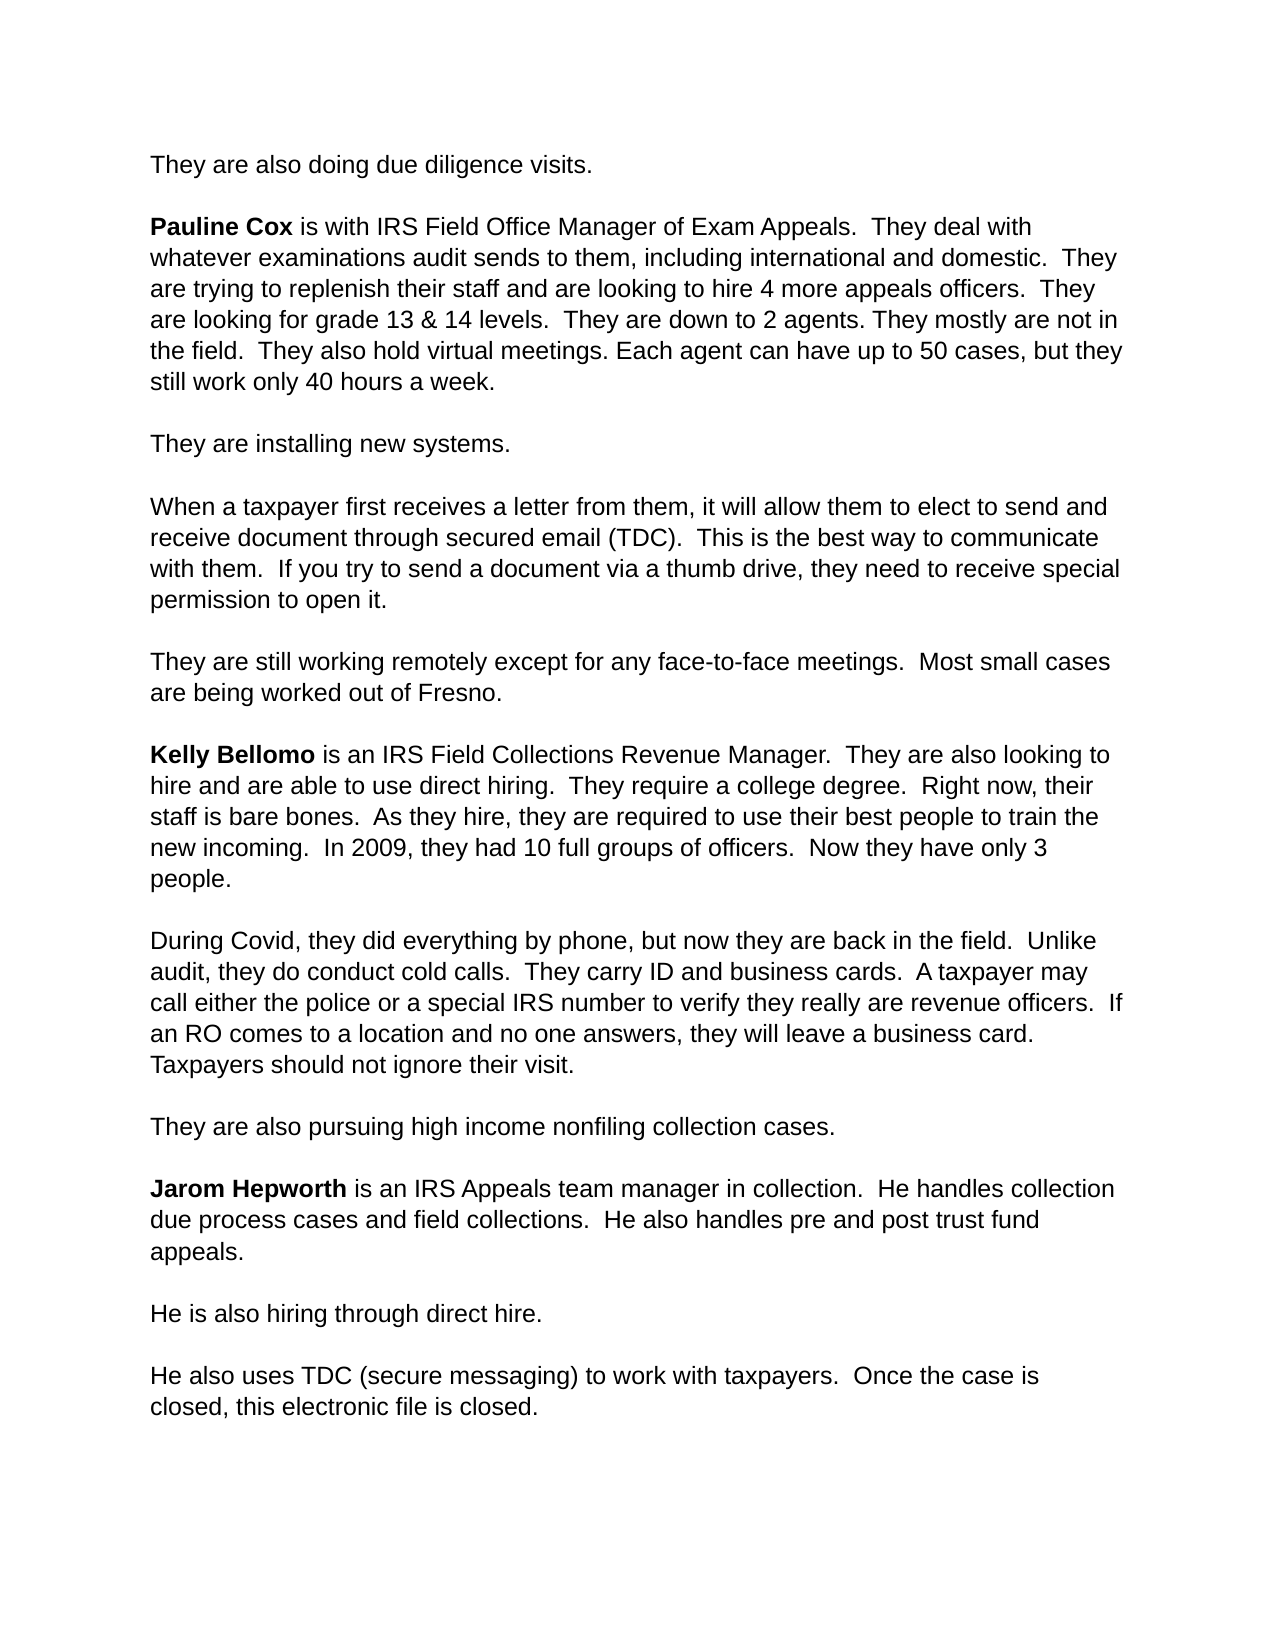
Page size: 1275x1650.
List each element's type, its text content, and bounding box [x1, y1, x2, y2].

text They are still working remotely except for any face-to-face meetings. Most small cases are being worked out of Fresno. [150, 647, 1125, 706]
text They are installing new systems. [150, 429, 1125, 458]
text They are also doing due diligence visits. [150, 150, 1125, 179]
text Kelly Bellomo is an IRS Field Collections Revenue Manager. They are also looking to hire and are able to use direct hiring. They require a college degree. Right now, their staff is bare bones. As they hire, they are required to use their best people to train the new incoming. In 2009, they had 10 full groups of officers. Now they have only 3 people. [150, 740, 1125, 893]
text He also uses TDC (secure messaging) to work with taxpayers. Once the case is closed, this electronic file is closed. [150, 1361, 1125, 1420]
text Jarom Hepworth is an IRS Appeals team manager in collection. He handles collection due process cases and field collections. He also handles pre and post trust fund appeals. [150, 1174, 1125, 1265]
text Pauline Cox is with IRS Field Office Manager of Exam Appeals. They deal with whatever examinations audit sends to them, including international and domestic. They are trying to replenish their staff and are looking to hire 4 more appeals officers. They are looking for grade 13 & 14 levels. They are down to 2 agents. They mostly are not in the field. They also hold virtual meetings. Each agent can have up to 50 cases, but they still work only 40 hours a week. [150, 212, 1125, 396]
text He is also hiring through direct hire. [150, 1298, 1125, 1327]
text When a taxpayer first receives a letter from them, it will allow them to elect to send and receive document through secured email (TDC). This is the best way to communicate with them. If you try to send a document via a thumb drive, they need to receive special permission to open it. [150, 491, 1125, 613]
text They are also pursuing high income nonfiling collection cases. [150, 1112, 1125, 1141]
text During Covid, they did everything by phone, but now they are back in the field. Unlike audit, they do conduct cold calls. They carry ID and business cards. A taxpayer may call either the police or a special IRS number to verify they really are revenue officers. If an RO comes to a location and no one answers, they will leave a business card. Taxpayers should not ignore their visit. [150, 926, 1125, 1079]
